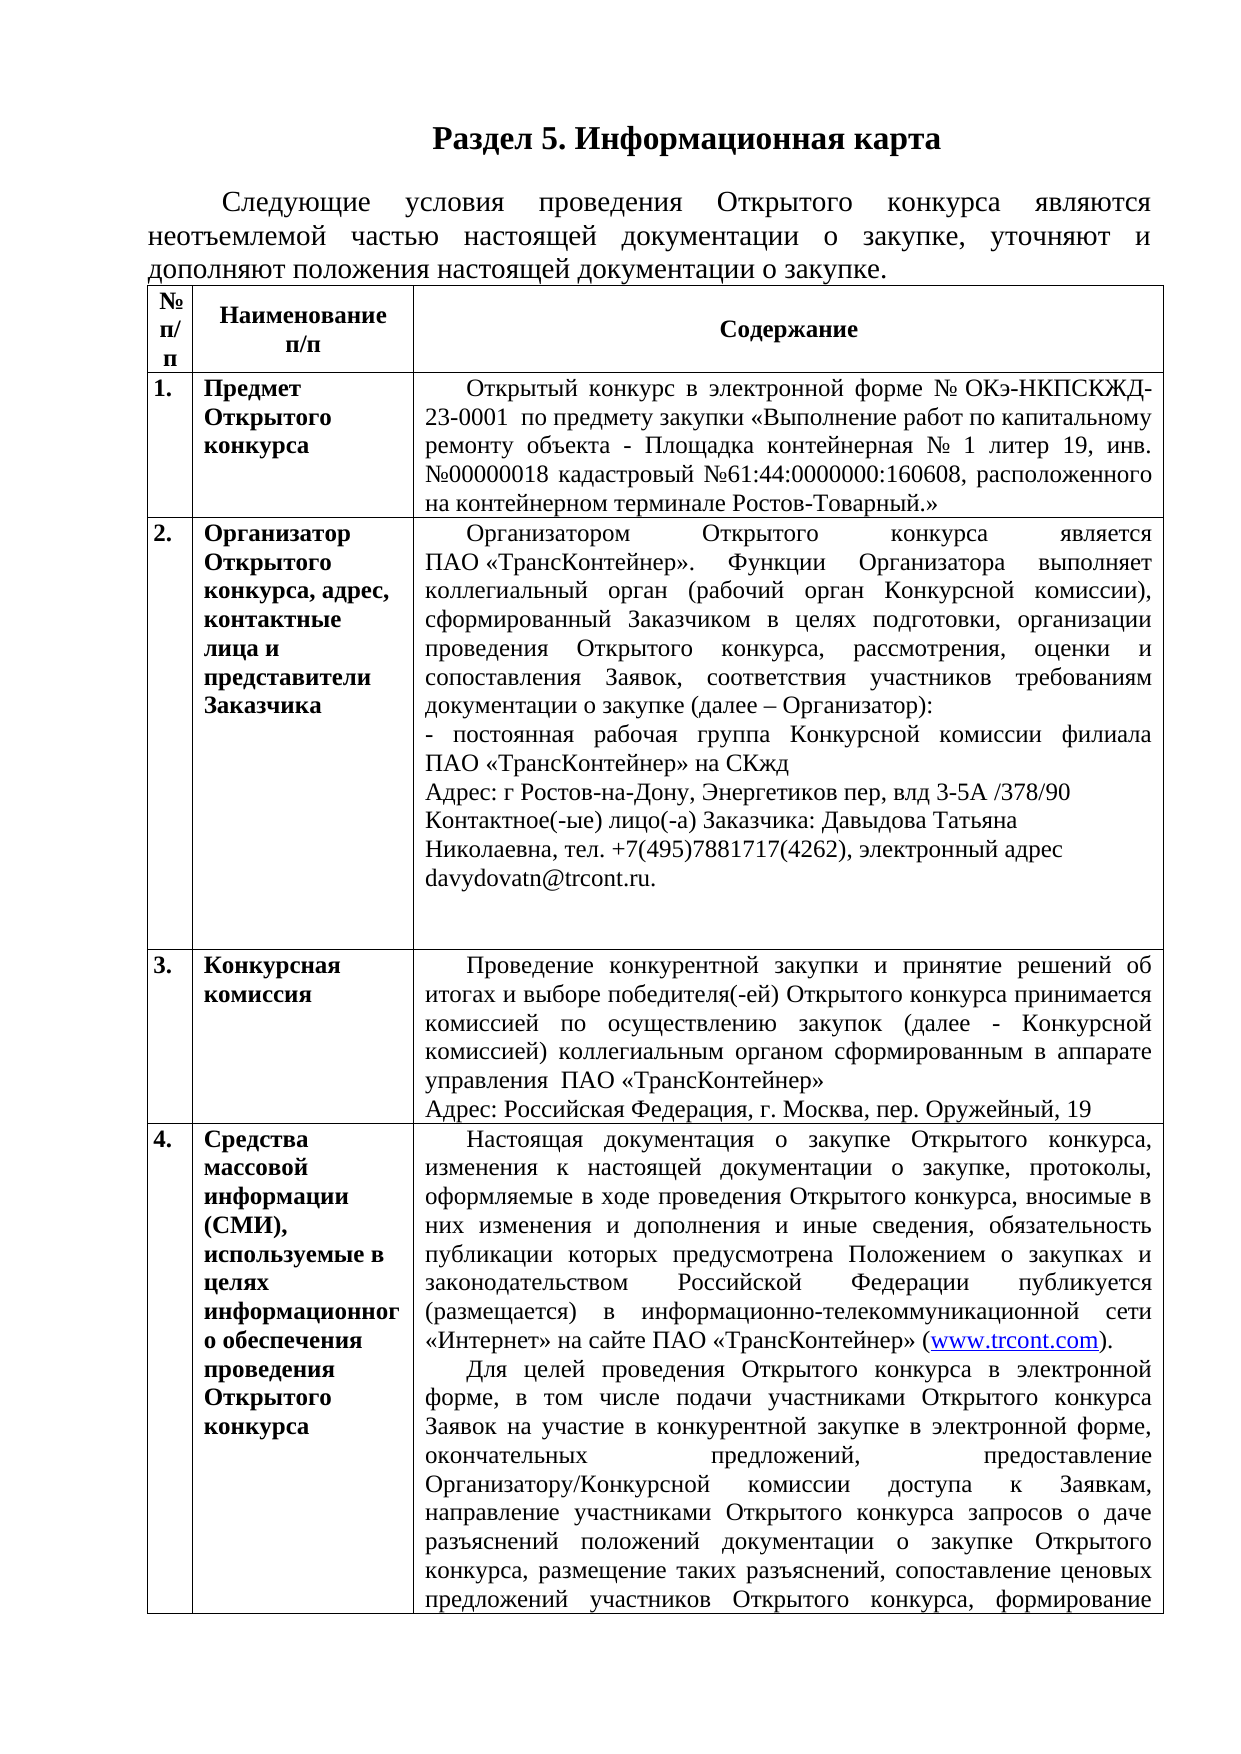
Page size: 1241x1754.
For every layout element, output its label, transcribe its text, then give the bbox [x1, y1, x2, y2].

table_cell Конкурсная комиссия [193, 950, 413, 1123]
text Раздел 5. Информационная карта [222, 118, 1152, 156]
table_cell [414, 1124, 1163, 1612]
table_cell Организатор Открытого конкурса, адрес, контактные лица и представители Заказчика [193, 518, 413, 949]
table_cell Организатором Открытого конкурса является ПАО «ТрансКонтейнер». Функции Организатора выполняет коллегиальный орган (рабочий орган Конкурсной комиссии), сформированный Заказчиком в целях подготовки, организации проведения Открытого конкурса, рассмотрения, оценки и сопоставления Заявок, соответствия участников требованиям документации о закупке (далее – Организатор): - постоянная рабочая группа Конкурсной комиссии филиала ПАО «ТрансКонтейнер» на СКжд Адрес: г Ростов-на-Дону, Энергетиков пер, влд 3-5А /378/90 Контактное(-ые) лицо(-а) Заказчика: Давыдова Татьяна Николаевна, тел. +7(495)7881717(4262), электронный адрес davydovatn@trcont.ru. [414, 518, 1163, 949]
table_cell 1. [148, 373, 192, 517]
table_cell 3. [148, 950, 192, 1123]
table_cell Предмет Открытого конкурса [193, 373, 413, 517]
table_header Наименование п/п [193, 286, 413, 372]
list Следующие условия проведения Открытого конкурса являются неотъемлемой частью настоящей документации о закупке, уточняют и дополняют положения настоящей документации о закупке. [148, 184, 1152, 285]
table_cell 2. [148, 518, 192, 949]
table_header Содержание [414, 286, 1163, 372]
table_cell Открытый конкурс в электронной форме № ОКэ-НКПСКЖД-23-0001 по предмету закупки «Выполнение работ по капитальному ремонту объекта - Площадка контейнерная № 1 литер 19, инв. №00000018 кадастровый №61:44:0000000:160608, расположенного на контейнерном терминале Ростов-Товарный.» [414, 373, 1163, 517]
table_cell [193, 1124, 413, 1612]
table_cell 4. [148, 1124, 192, 1612]
table_cell Проведение конкурентной закупки и принятие решений об итогах и выборе победителя(-ей) Открытого конкурса принимается комиссией по осуществлению закупок (далее - Конкурсной комиссией) коллегиальным органом сформированным в аппарате управления ПАО «ТрансКонтейнер» Адрес: Российская Федерация, г. Москва, пер. Оружейный, 19 [414, 950, 1163, 1123]
table_header №п/п [148, 286, 192, 372]
